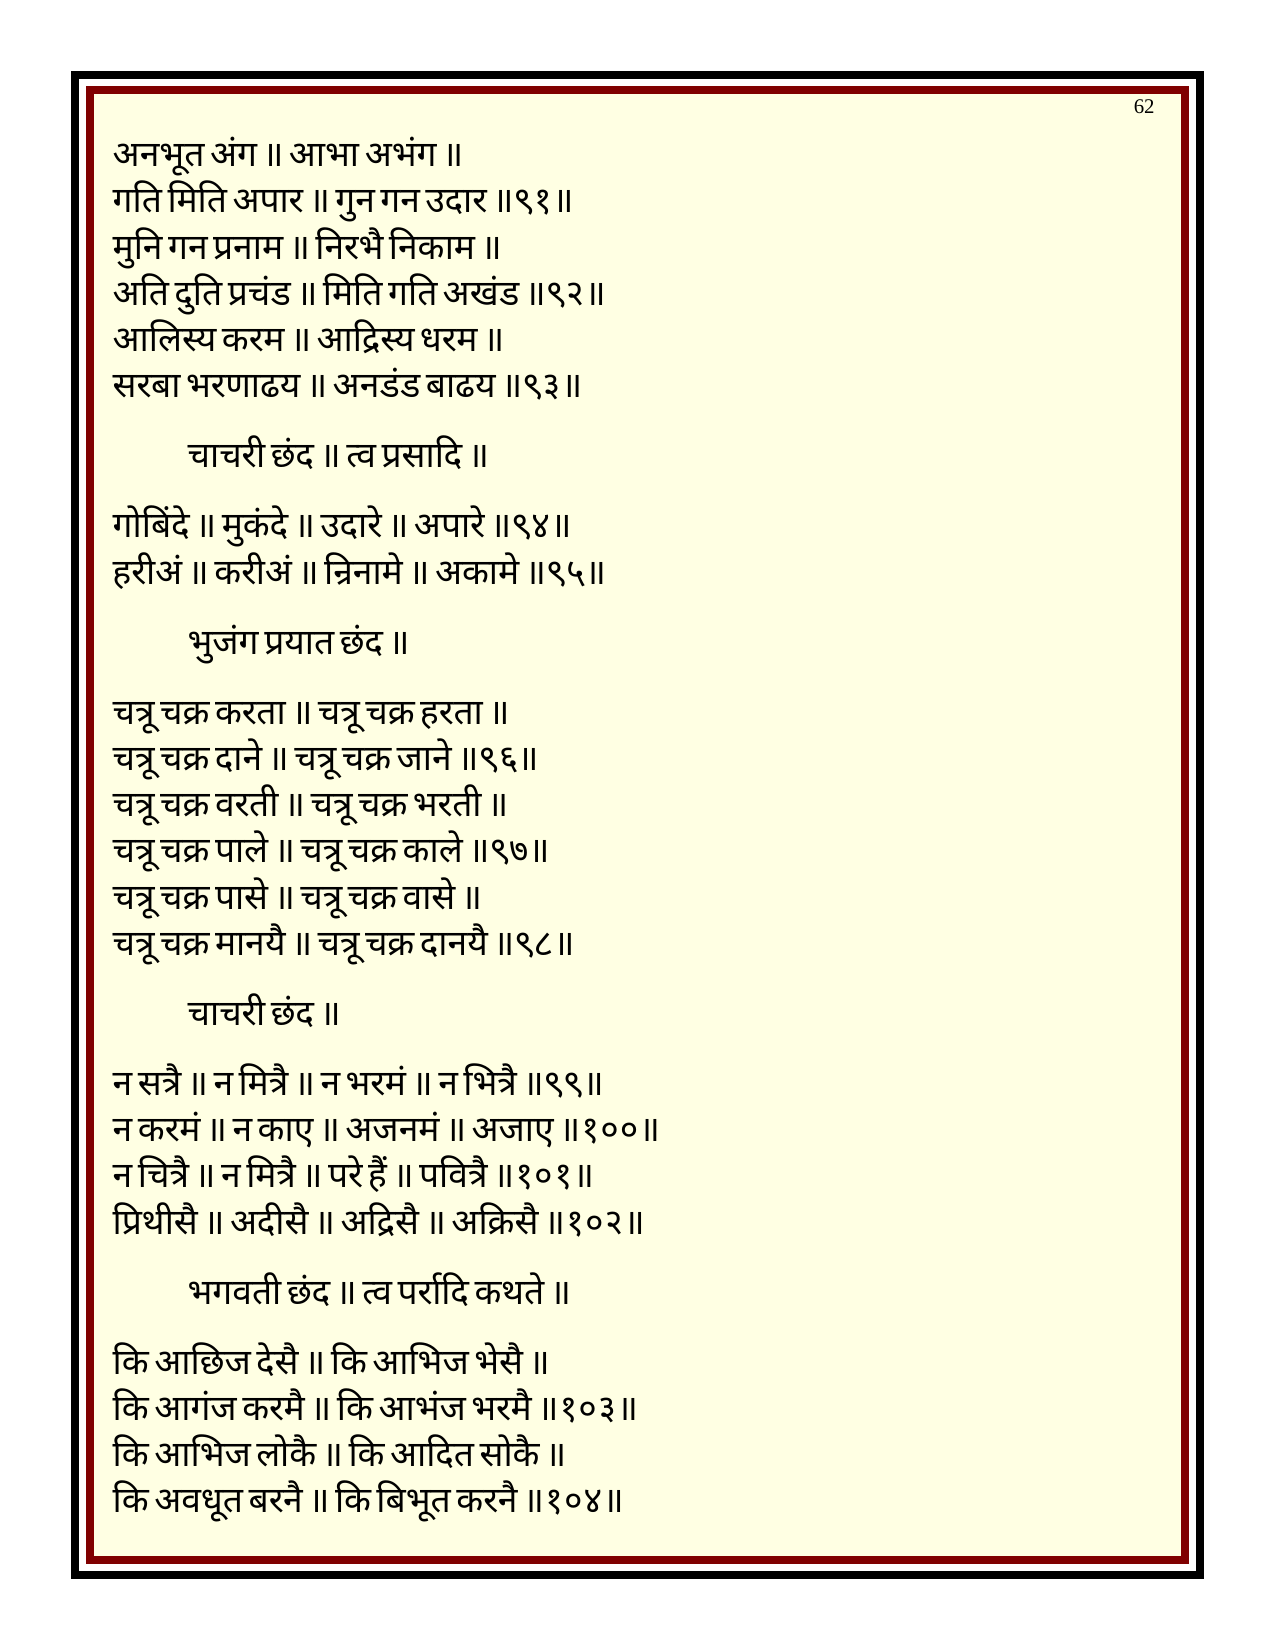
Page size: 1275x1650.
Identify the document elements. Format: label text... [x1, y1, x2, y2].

text कि आगंज करमै ॥ कि आभंज भरमै ॥१०३॥ [112, 1389, 1162, 1435]
text कि अवधूत बरनै ॥ कि बिभूत करनै ॥१०४॥ [112, 1481, 1162, 1527]
text हरीअं ॥ करीअं ॥ न्रिनामे ॥ अकामे ॥९५॥ [112, 552, 1162, 598]
text अनभूत अंग ॥ आभा अभंग ॥ [112, 135, 1162, 181]
text भगवती छंद ॥ त्व पर्रादि कथते ॥ [112, 1272, 1162, 1319]
text अति दुति प्रचंड ॥ मिति गति अखंड ॥९२॥ [112, 273, 1162, 319]
text गति मिति अपार ॥ गुन गन उदार ॥९१॥ [112, 181, 1162, 227]
text न करमं ॥ न काए ॥ अजनमं ॥ अजाए ॥१००॥ [112, 1110, 1162, 1156]
text सरबा भरणाढय ॥ अनडंड बाढय ॥९३॥ [112, 366, 1162, 412]
text मुनि गन प्रनाम ॥ निरभै निकाम ॥ [112, 227, 1162, 273]
text न चित्रै ॥ न मित्रै ॥ परे हैं ॥ पवित्रै ॥१०१॥ [112, 1156, 1162, 1202]
text गोबिंदे ॥ मुकंदे ॥ उदारे ॥ अपारे ॥९४॥ [112, 506, 1162, 552]
text चत्रू चक्र दाने ॥ चत्रू चक्र जाने ॥९६॥ [112, 739, 1162, 785]
text चाचरी छंद ॥ त्व प्रसादि ॥ [112, 436, 1162, 482]
text भुजंग प्रयात छंद ॥ [112, 622, 1162, 669]
text आलिस्य करम ॥ आद्रिस्य धरम ॥ [112, 319, 1162, 366]
text कि आभिज लोकै ॥ कि आदित सोकै ॥ [112, 1435, 1162, 1481]
text कि आछिज देसै ॥ कि आभिज भेसै ॥ [112, 1343, 1162, 1389]
text प्रिथीसै ॥ अदीसै ॥ अद्रिसै ॥ अक्रिसै ॥१०२॥ [112, 1202, 1162, 1248]
text चाचरी छंद ॥ [112, 994, 1162, 1040]
text चत्रू चक्र करता ॥ चत्रू चक्र हरता ॥ [112, 693, 1162, 739]
text न सत्रै ॥ न मित्रै ॥ न भरमं ॥ न भित्रै ॥९९॥ [112, 1064, 1162, 1110]
text चत्रू चक्र पाले ॥ चत्रू चक्र काले ॥९७॥ [112, 831, 1162, 877]
text चत्रू चक्र मानयै ॥ चत्रू चक्र दानयै ॥९८॥ [112, 923, 1162, 969]
text चत्रू चक्र वरती ॥ चत्रू चक्र भरती ॥ [112, 785, 1162, 831]
text चत्रू चक्र पासे ॥ चत्रू चक्र वासे ॥ [112, 877, 1162, 923]
